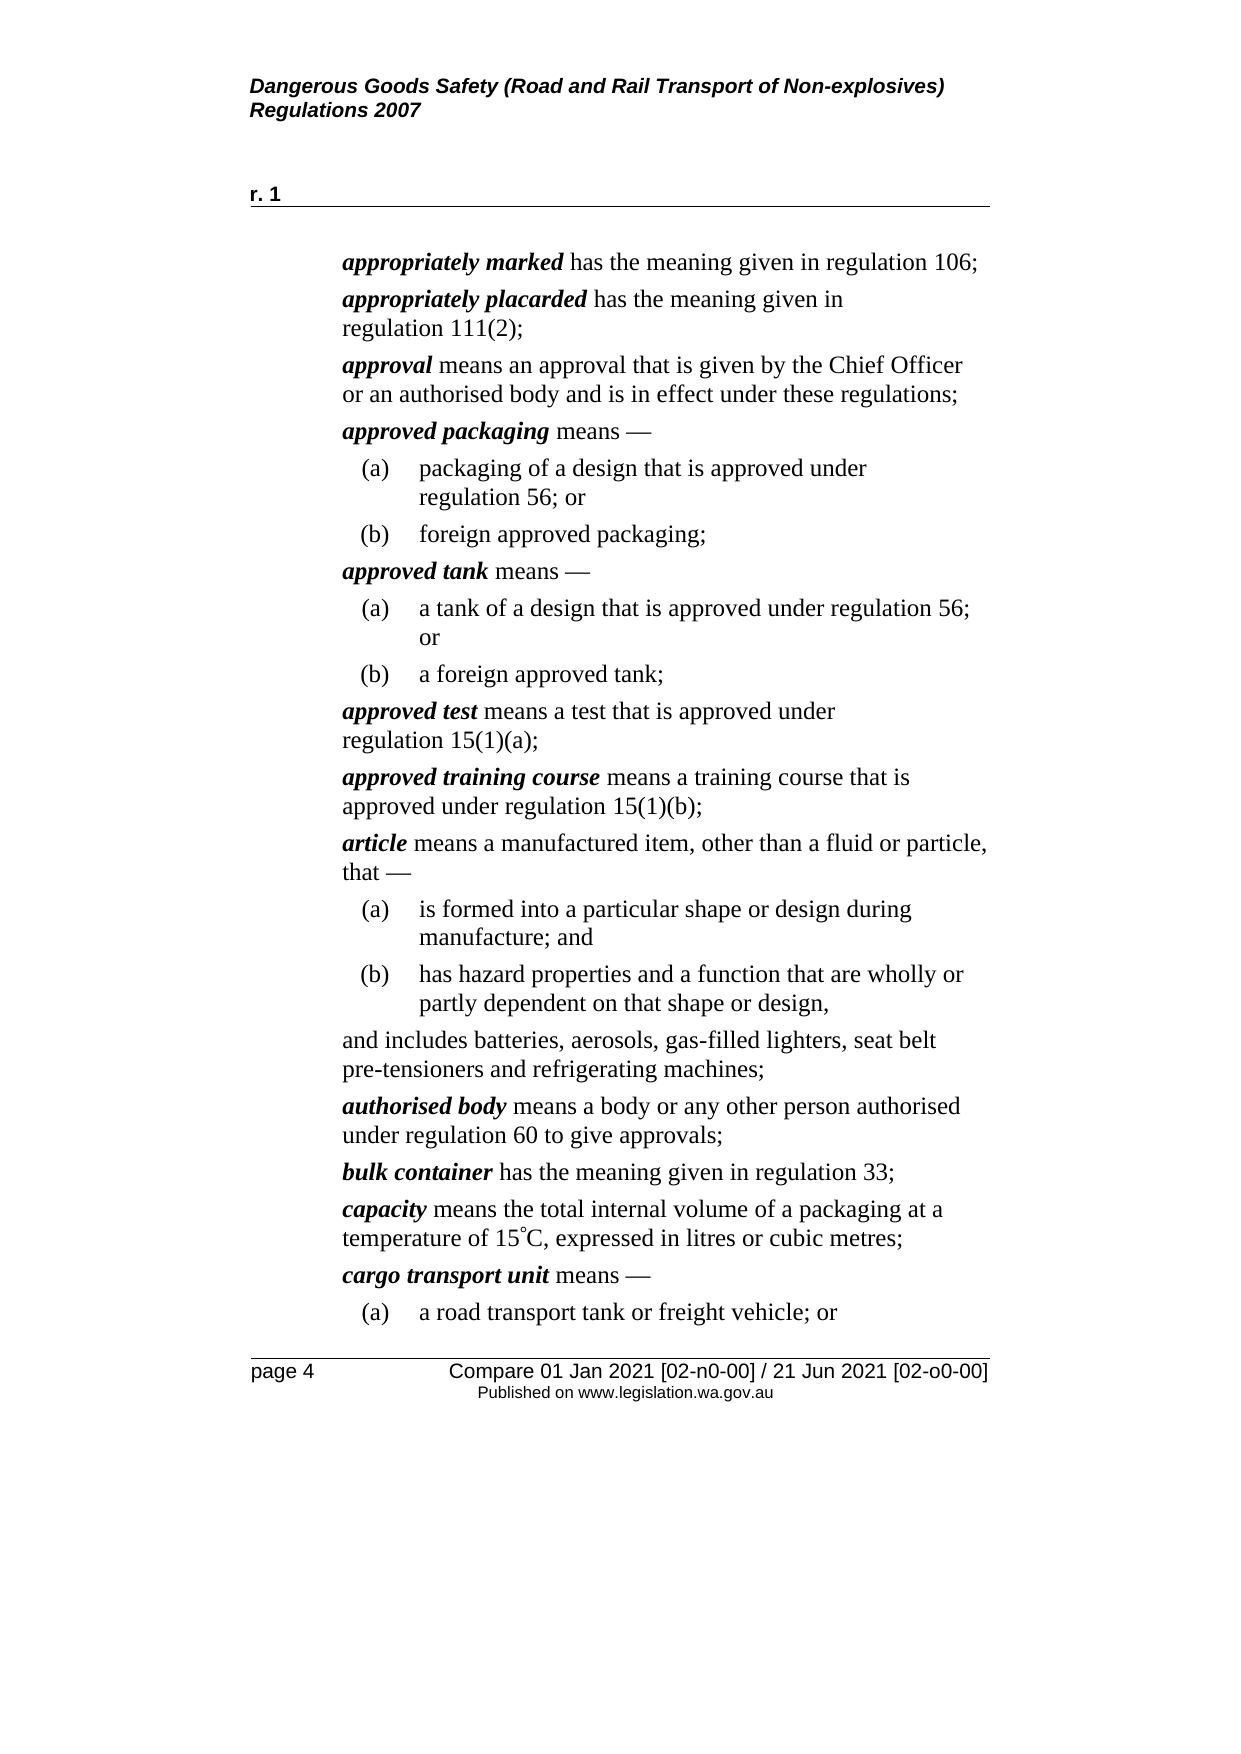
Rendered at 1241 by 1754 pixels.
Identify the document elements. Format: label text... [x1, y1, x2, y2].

text and includes batteries, aerosols, gas-filled lighters, seat belt pre-tensioners and refrigerating machines; [251, 1025, 990, 1083]
text (a) a road transport tank or freight vehicle; or [251, 1297, 990, 1326]
text article means a manufactured item, other than a fluid or particle, that — [251, 828, 990, 885]
text (b) a foreign approved tank; [251, 659, 990, 688]
text (a) a tank of a design that is approved under regulation 56; or [251, 593, 990, 651]
text approved tank means — [251, 556, 990, 585]
text (a) packaging of a design that is approved under regulation 56; or [251, 453, 990, 511]
text approved packaging means — [251, 416, 990, 445]
text approval means an approval that is given by the Chief Officer or an authorised body and is in effect under these regulations; [251, 350, 990, 408]
text (b) foreign approved packaging; [251, 519, 990, 548]
text bulk container has the meaning given in regulation 33; [251, 1157, 990, 1186]
text cargo transport unit means — [251, 1260, 990, 1289]
text (b) has hazard properties and a function that are wholly or partly dependent on that shape or design, [251, 959, 990, 1017]
text authorised body means a body or any other person authorised under regulation 60 to give approvals; [251, 1091, 990, 1149]
text approved test means a test that is approved under regulation 15(1)(a); [251, 696, 990, 754]
text approved training course means a training course that is approved under regulation 15(1)(b); [251, 762, 990, 819]
text (a) is formed into a particular shape or design during manufacture; and [251, 894, 990, 951]
text appropriately placarded has the meaning given in regulation 111(2); [251, 284, 990, 342]
text capacity means the total internal volume of a packaging at a temperature of 15C, expressed in litres or cubic metres; [251, 1194, 990, 1252]
text appropriately marked has the meaning given in regulation 106; [251, 247, 990, 276]
